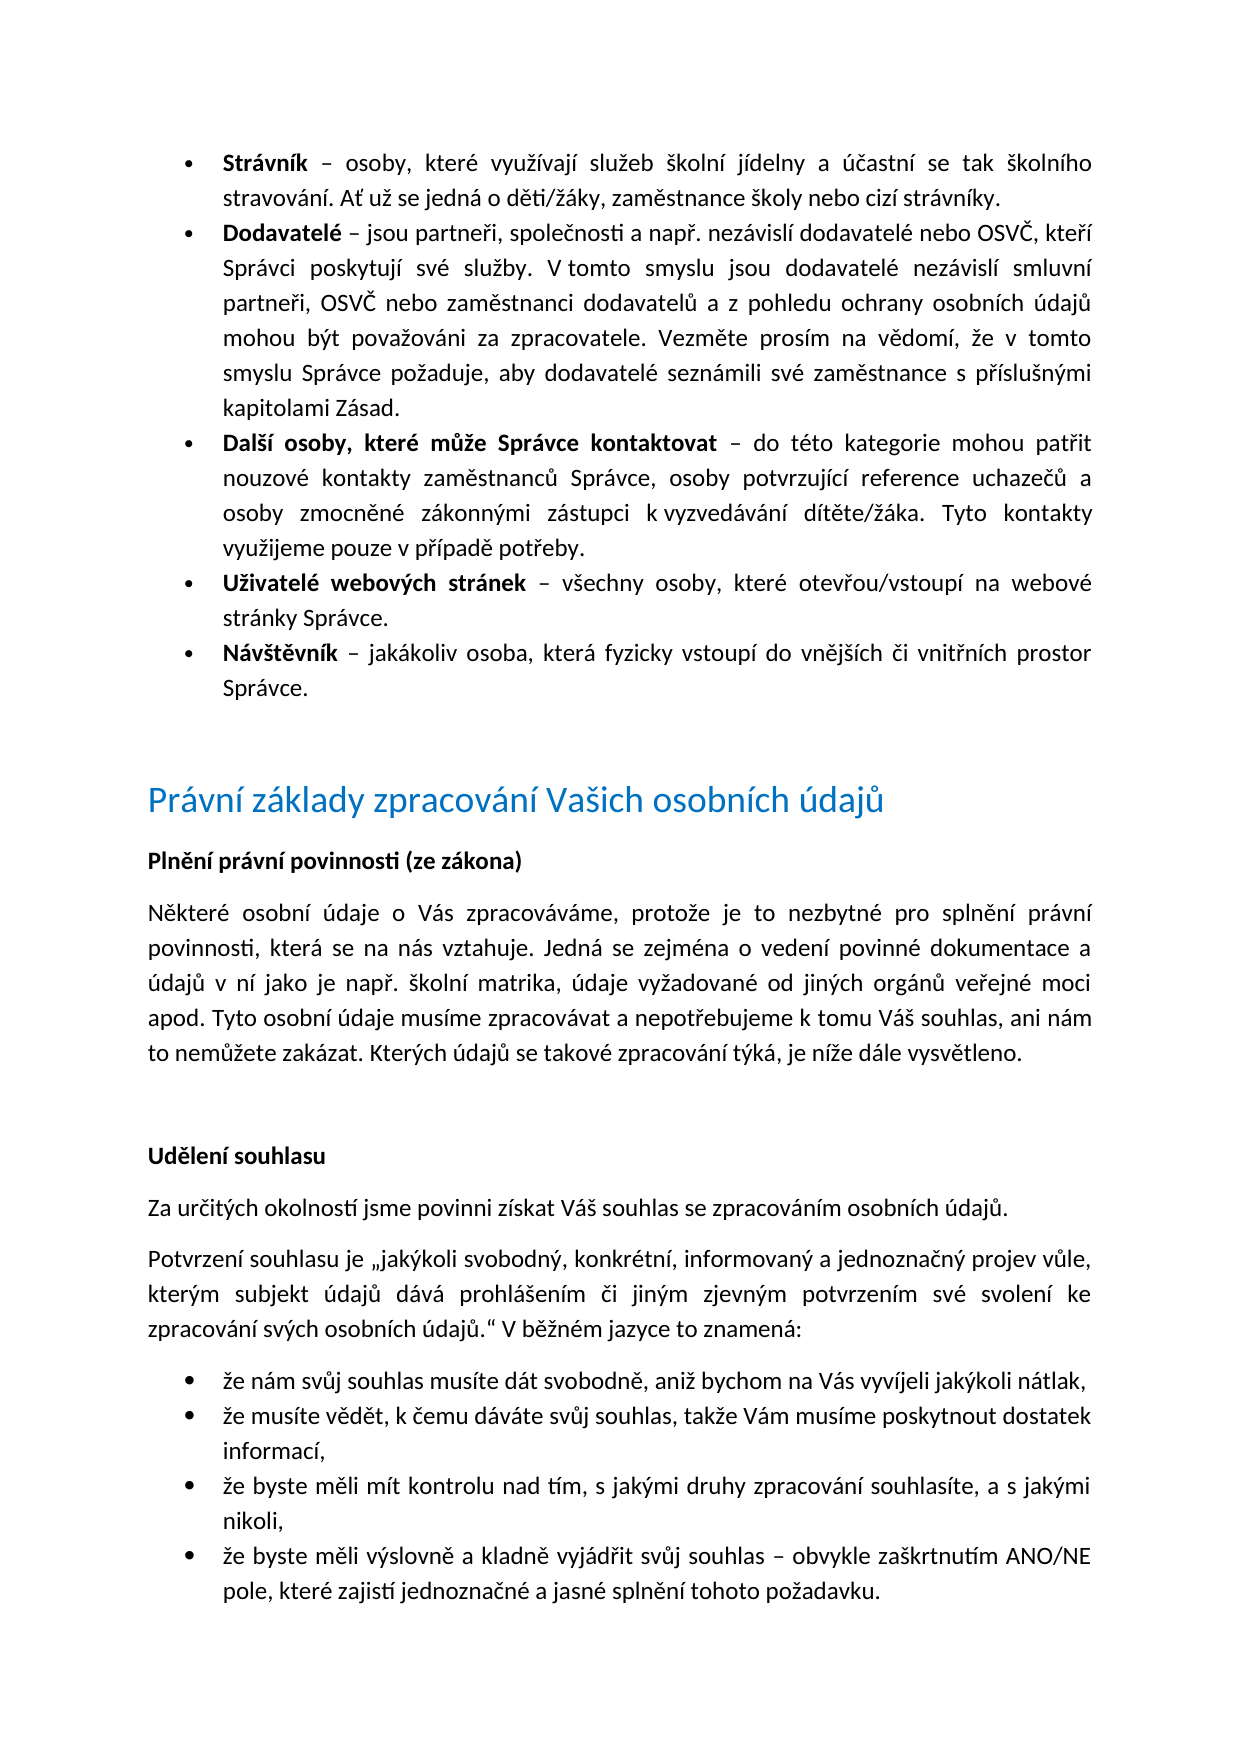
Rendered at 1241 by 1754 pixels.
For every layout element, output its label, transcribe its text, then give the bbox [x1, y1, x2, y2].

list Další osoby, které může Správce kontaktovat – do této kategorie mohou patřit nouzové kontakty zaměstnanců Správce, osoby potvrzující reference uchazečů a osoby zmocněné zákonnými zástupci k vyzvedávání dítěte/žáka. Tyto kontakty využijeme pouze v případě potřeby. [185, 428, 1093, 563]
text Právní základy zpracování Vašich osobních údajů [148, 776, 1093, 822]
list že musíte vědět, k čemu dáváte svůj souhlas, takže Vám musíme poskytnout dostatek informací, [185, 1400, 1093, 1466]
text Některé osobní údaje o Vás zpracováváme, protože je to nezbytné pro splnění právní povinnosti, která se na nás vztahuje. Jedná se zejména o vedení povinné dokumentace a údajů v ní jako je např. školní matrika, údaje vyžadované od jiných orgánů veřejné moci apod. Tyto osobní údaje musíme zpracovávat a nepotřebujeme k tomu Váš souhlas, ani nám to nemůžete zakázat. Kterých údajů se takové zpracování týká, je níže dále vysvětleno. [148, 897, 1093, 1067]
list že byste měli výslovně a kladně vyjádřit svůj souhlas – obvykle zaškrtnutím ANO/NE pole, které zajistí jednoznačné a jasné splnění tohoto požadavku. [185, 1540, 1093, 1606]
list že nám svůj souhlas musíte dát svobodně, aniž bychom na Vás vyvíjeli jakýkoli nátlak, [185, 1365, 1093, 1396]
list Uživatelé webových stránek – všechny osoby, které otevřou/vstoupí na webové stránky Správce. [185, 568, 1093, 633]
list že byste měli mít kontrolu nad tím, s jakými druhy zpracování souhlasíte, a s jakými nikoli, [185, 1470, 1093, 1536]
text Plnění právní povinnosti (ze zákona) [148, 845, 1093, 876]
text Potvrzení souhlasu je „jakýkoli svobodný, konkrétní, informovaný a jednoznačný projev vůle, kterým subjekt údajů dává prohlášením či jiným zjevným potvrzením své svolení ke zpracování svých osobních údajů.“ V běžném jazyce to znamená: [148, 1244, 1093, 1344]
text Za určitých okolností jsme povinni získat Váš souhlas se zpracováním osobních údajů. [148, 1192, 1093, 1222]
list Návštěvník – jakákoliv osoba, která fyzicky vstoupí do vnějších či vnitřních prostor Správce. [185, 638, 1093, 703]
list Dodavatelé – jsou partneři, společnosti a např. nezávislí dodavatelé nebo OSVČ, kteří Správci poskytují své služby. V tomto smyslu jsou dodavatelé nezávislí smluvní partneři, OSVČ nebo zaměstnanci dodavatelů a z pohledu ochrany osobních údajů mohou být považováni za zpracovatele. Vezměte prosím na vědomí, že v tomto smyslu Správce požaduje, aby dodavatelé seznámili své zaměstnance s příslušnými kapitolami Zásad. [185, 218, 1093, 423]
list Strávník – osoby, které využívají služeb školní jídelny a účastní se tak školního stravování. Ať už se jedná o děti/žáky, zaměstnance školy nebo cizí strávníky. [185, 148, 1093, 213]
text Udělení souhlasu [148, 1140, 1093, 1171]
